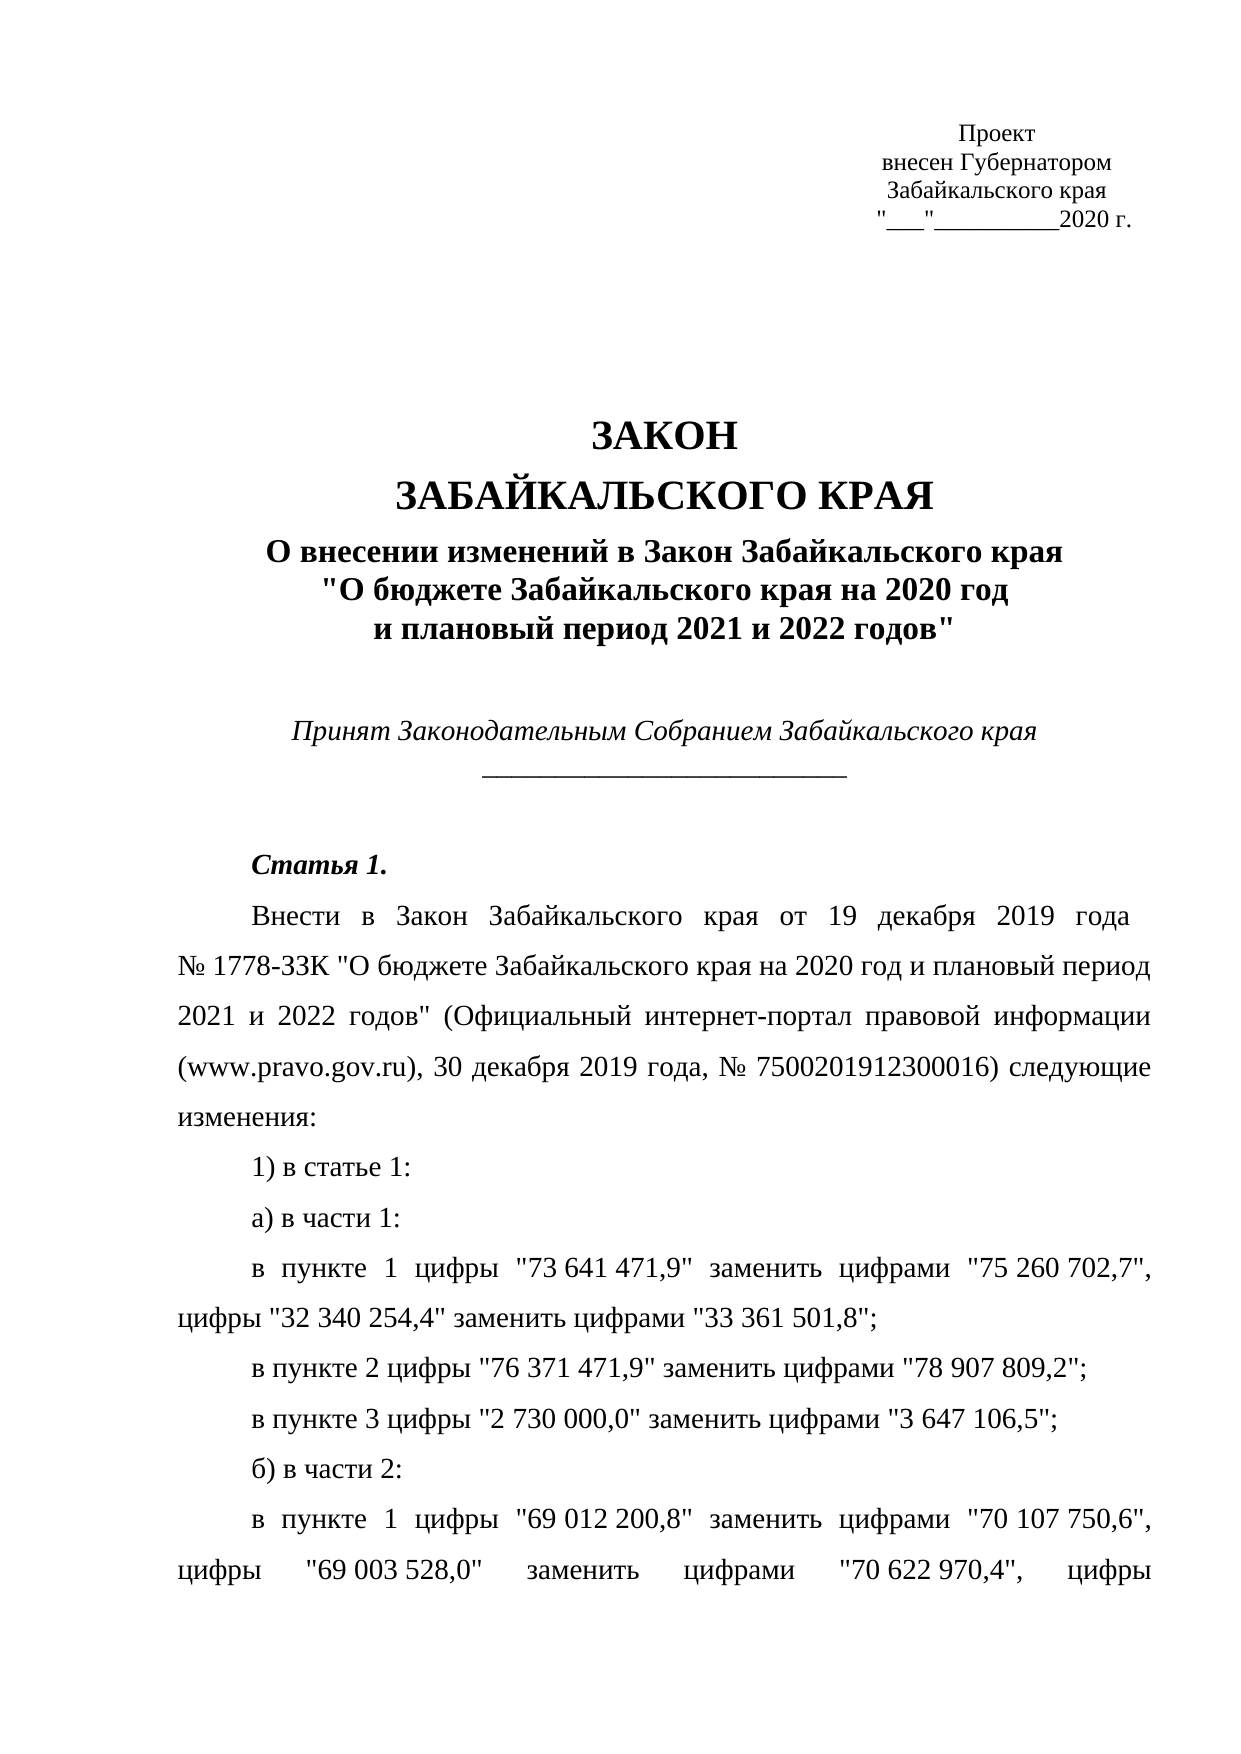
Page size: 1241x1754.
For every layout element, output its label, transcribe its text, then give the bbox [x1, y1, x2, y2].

text Проект [842, 118, 1152, 147]
text ЗАБАЙКАЛЬСКОГО КРАЯ [177, 471, 1152, 519]
text Статья 1. [177, 847, 1152, 881]
text Забайкальского края [842, 176, 1152, 204]
text а) в части 1: [177, 1200, 1152, 1233]
text Внести в Закон Забайкальского края от 19 декабря 2019 года № 1778-ЗЗК "О бюджете Забайкальского края на 2020 год и плановый период 2021 и 2022 годов" (Официальный интернет-портал правовой информации (www.pravo.gov.ru), 30 декабря 2019 года, № 7500201912300016) следующие изменения: [177, 898, 1152, 1133]
text "___"__________2020 г. [177, 204, 1152, 233]
text Принят Законодательным Собранием Забайкальского края _________________________ [177, 713, 1152, 780]
text О внесении изменений в Закон Забайкальского края [177, 531, 1152, 569]
text в пункте 1 цифры "73 641 471,9" заменить цифрами "75 260 702,7", цифры "32 340 254,4" заменить цифрами "33 361 501,8"; [177, 1250, 1152, 1334]
text в пункте 3 цифры "2 730 000,0" заменить цифрами "3 647 106,5"; [177, 1401, 1152, 1434]
text в пункте 2 цифры "76 371 471,9" заменить цифрами "78 907 809,2"; [177, 1351, 1152, 1384]
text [177, 1502, 1152, 1585]
text 1) в статьe 1: [177, 1149, 1152, 1183]
text ЗАКОН [177, 410, 1152, 458]
text внесен Губернатором [842, 147, 1152, 176]
text б) в части 2: [177, 1451, 1152, 1485]
text "О бюджете Забайкальского края на 2020 год и плановый период 2021 и 2022 годов" [177, 569, 1152, 646]
